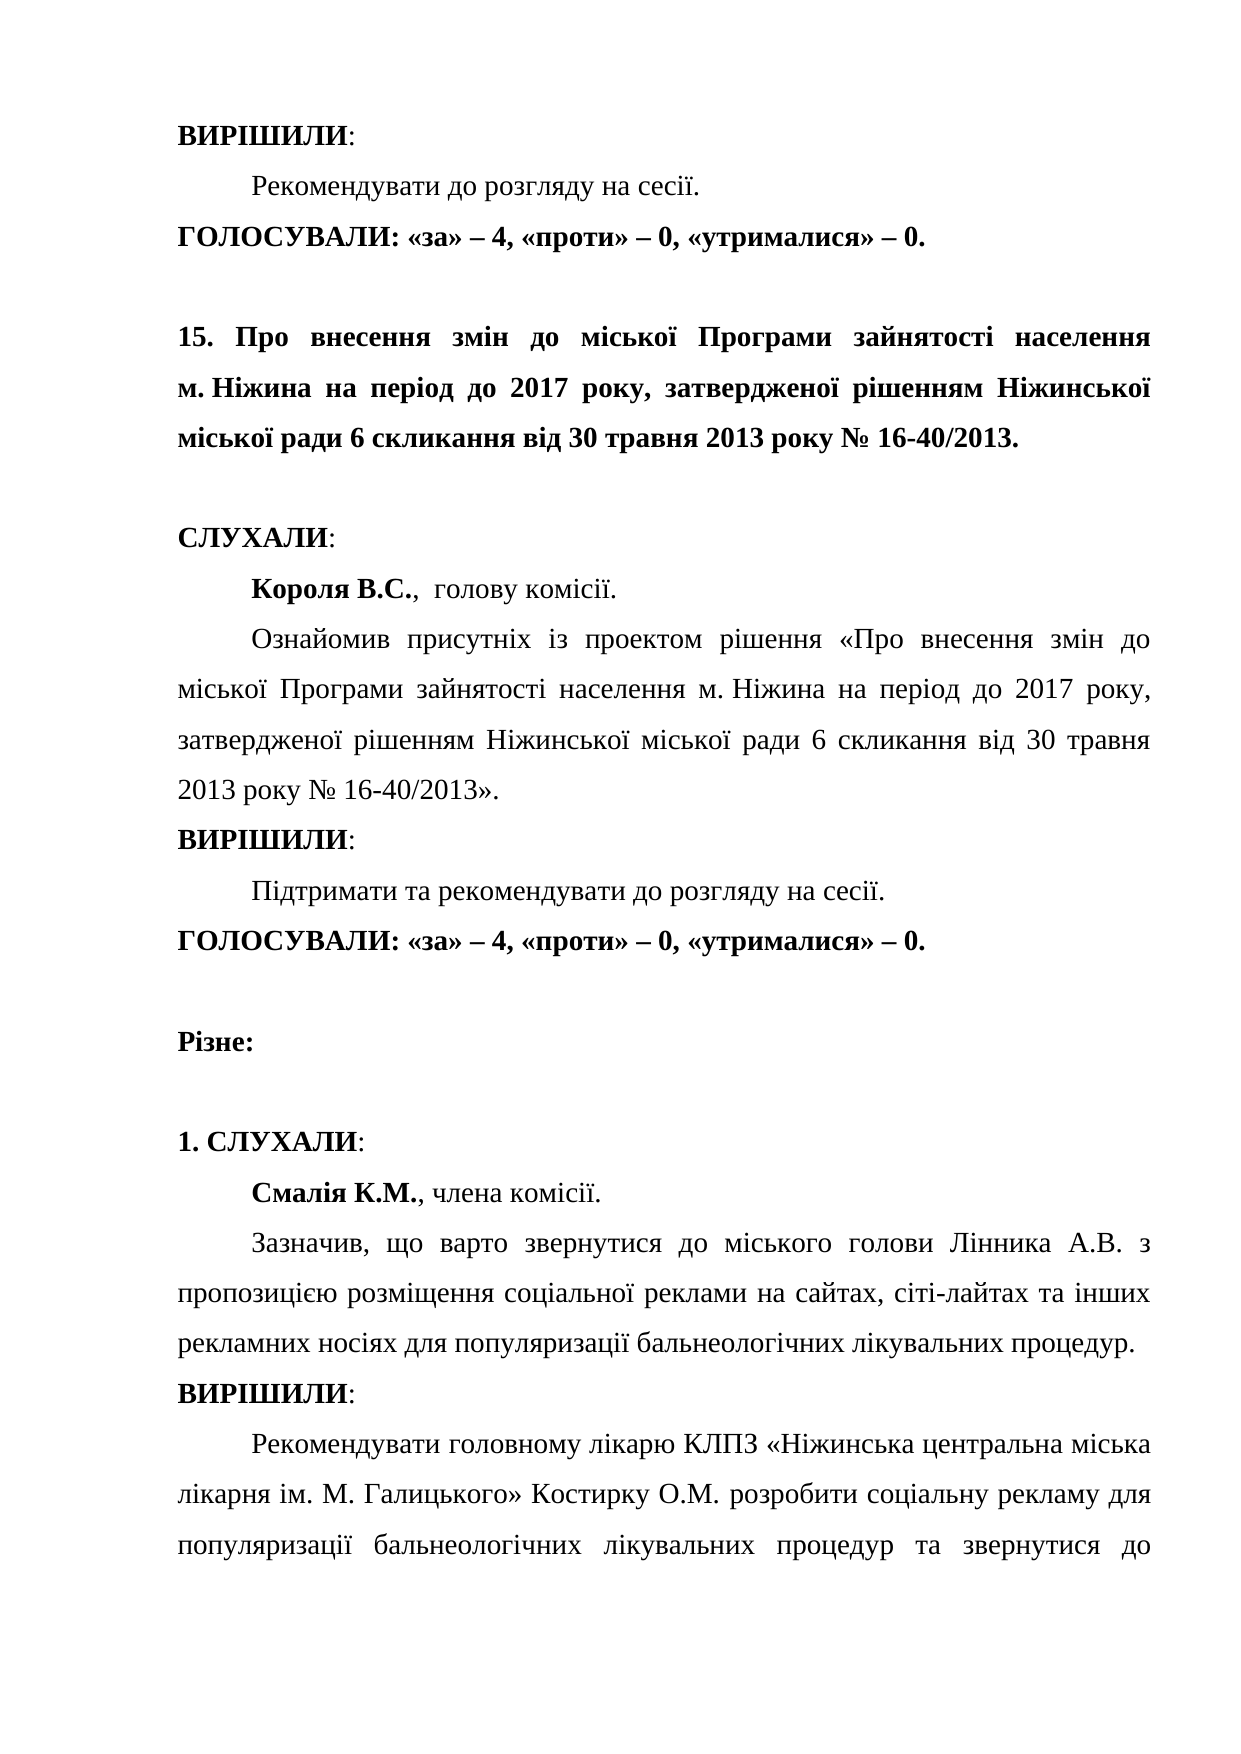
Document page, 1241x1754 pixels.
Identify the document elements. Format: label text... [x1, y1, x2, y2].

text Ознайомив присутніх із проектом рішення «Про внесення змін до міської Програми зайнятості населення м. Ніжина на період до 2017 року, затвердженої рішенням Ніжинської міської ради 6 скликання від 30 травня 2013 року № 16-40/2013». [177, 621, 1152, 806]
text Підтримати та рекомендувати до розгляду на сесії. [177, 873, 1152, 906]
text 1. СЛУХАЛИ: [177, 1124, 1152, 1158]
text Короля В.С., голову комісії. [177, 571, 1152, 604]
text 15. Про внесення змін до міської Програми зайнятості населення м. Ніжина на період до 2017 року, затвердженої рішенням Ніжинської міської ради 6 скликання від 30 травня 2013 року № 16-40/2013. [177, 319, 1152, 453]
text Різне: [177, 1024, 1152, 1057]
text Смалія К.М., члена комісії. [177, 1175, 1152, 1208]
text Рекомендувати до розгляду на сесії. [177, 168, 1152, 202]
text ВИРІШИЛИ: [177, 822, 1152, 856]
text ГОЛОСУВАЛИ: «за» – 4, «проти» – 0, «утрималися» – 0. [177, 923, 1152, 957]
text СЛУХАЛИ: [177, 521, 1152, 554]
text ВИРІШИЛИ: [177, 1376, 1152, 1409]
text ВИРІШИЛИ: [177, 118, 1152, 152]
text Зазначив, що варто звернутися до міського голови Лінника А.В. з пропозицією розміщення соціальної реклами на сайтах, сіті-лайтах та інших рекламних носіях для популяризації бальнеологічних лікувальних процедур. [177, 1225, 1152, 1359]
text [177, 1426, 1152, 1560]
text ГОЛОСУВАЛИ: «за» – 4, «проти» – 0, «утрималися» – 0. [177, 219, 1152, 252]
